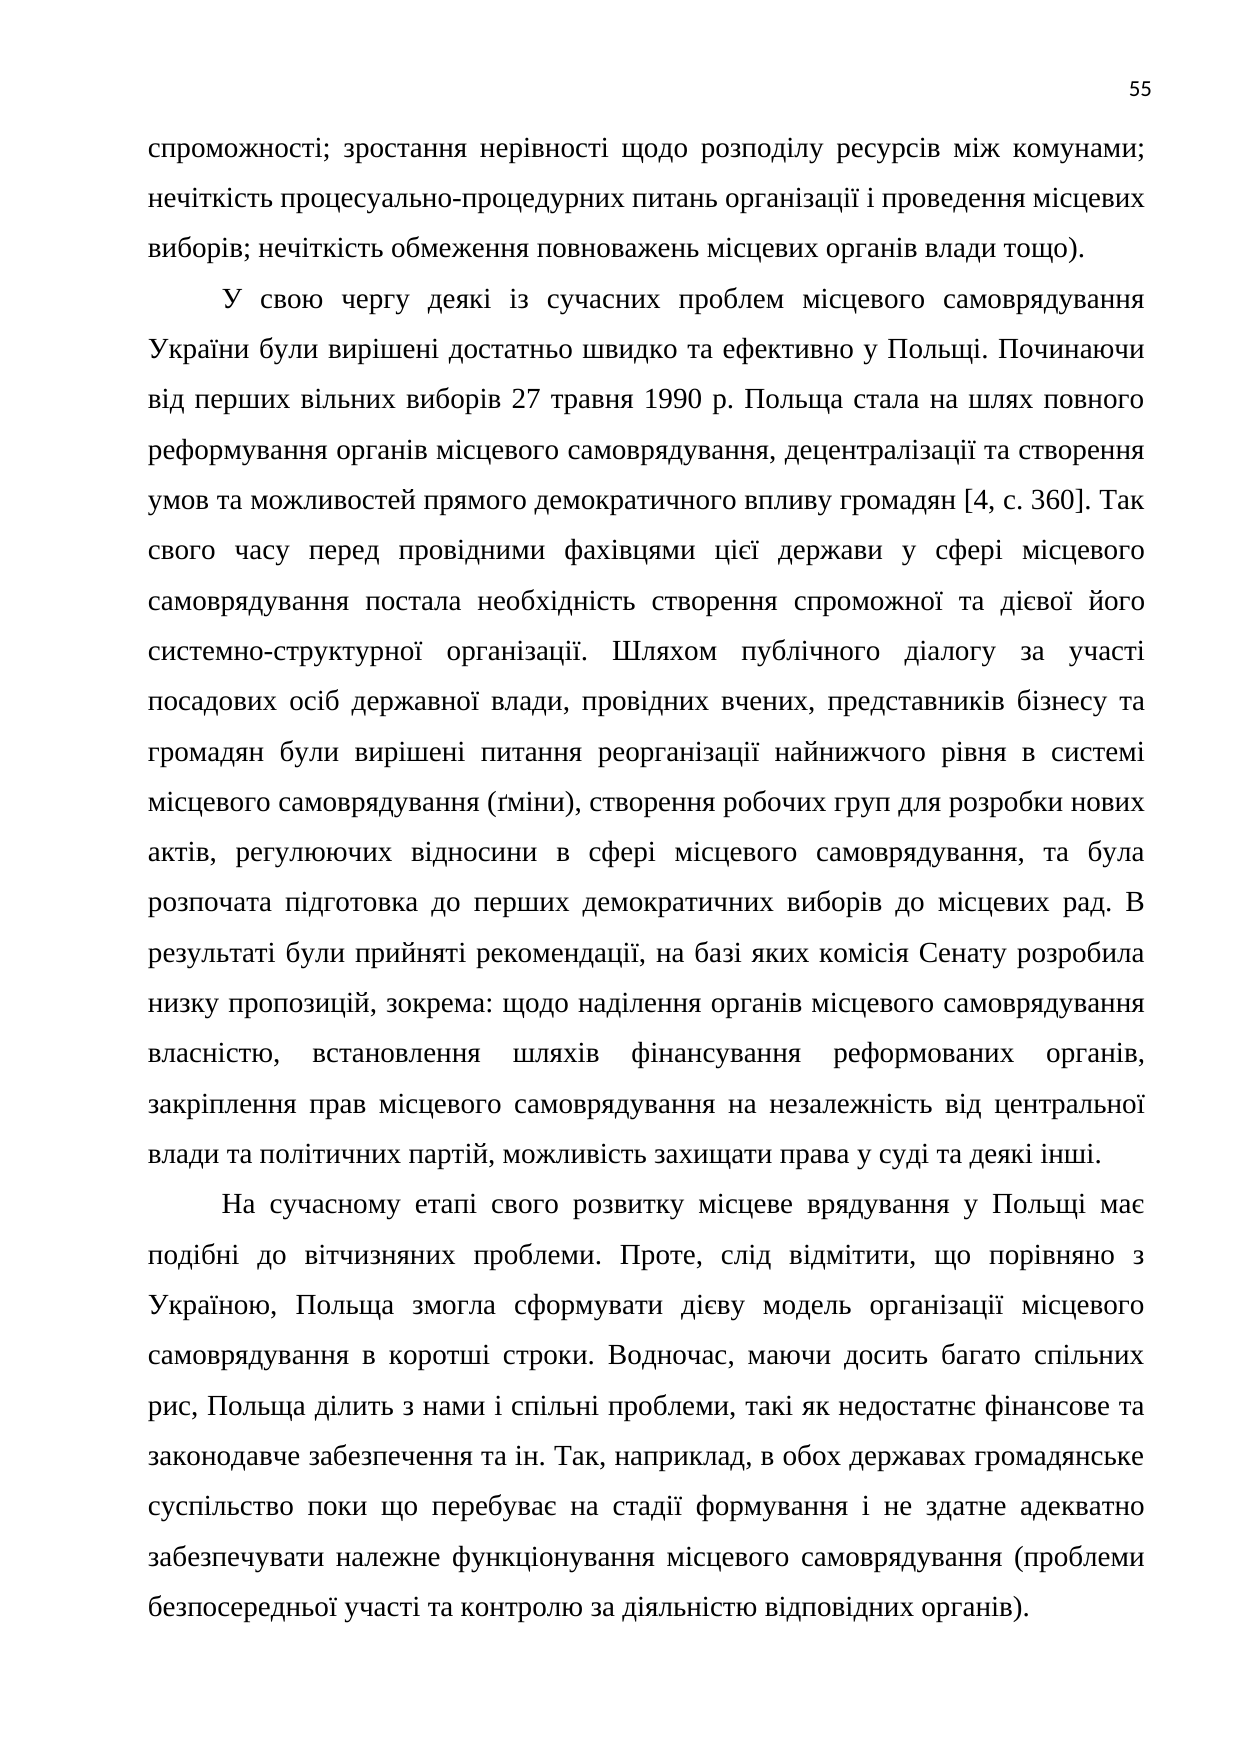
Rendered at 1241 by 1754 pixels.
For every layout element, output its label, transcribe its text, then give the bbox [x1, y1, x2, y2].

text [148, 130, 1146, 264]
text У свою чергу деякі із сучасних проблем місцевого самоврядування України були вирішені достатньо швидко та ефективно у Польщі. Починаючи від перших вільних виборів 27 травня 1990 р. Польща стала на шлях повного реформування органів місцевого самоврядування, децентралізації та створення умов та можливостей прямого демократичного впливу громадян [4, с. 360]. Так свого часу перед провідними фахівцями цієї держави у сфері місцевого самоврядування постала необхідність створення спроможної та дієвої його системно-структурної організації. Шляхом публічного діалогу за участі посадових осіб державної влади, провідних вчених, представників бізнесу та громадян були вирішені питання реорганізації найнижчого рівня в системі місцевого самоврядування (ґміни), створення робочих груп для розробки нових актів, регулюючих відносини в сфері місцевого самоврядування, та була розпочата підготовка до перших демократичних виборів до місцевих рад. В результаті були прийняті рекомендації, на базі яких комісія Сенату розробила низку пропозицій, зокрема: щодо наділення органів місцевого самоврядування власністю, встановлення шляхів фінансування реформованих органів, закріплення прав місцевого самоврядування на незалежність від центральної влади та політичних партій, можливість захищати права у суді та деякі інші. [148, 281, 1146, 1170]
text На сучасному етапі свого розвитку місцеве врядування у Польщі має подібні до вітчизняних проблеми. Проте, слід відмітити, що порівняно з Україною, Польща змогла сформувати дієву модель організації місцевого самоврядування в коротші строки. Водночас, маючи досить багато спільних рис, Польща ділить з нами і спільні проблеми, такі як недостатнє фінансове та законодавче забезпечення та ін. Так, наприклад, в обох державах громадянське суспільство поки що перебуває на стадії формування і не здатне адекватно забезпечувати належне функціонування місцевого самоврядування (проблеми безпосередньої участі та контролю за діяльністю відповідних органів). [148, 1186, 1146, 1622]
